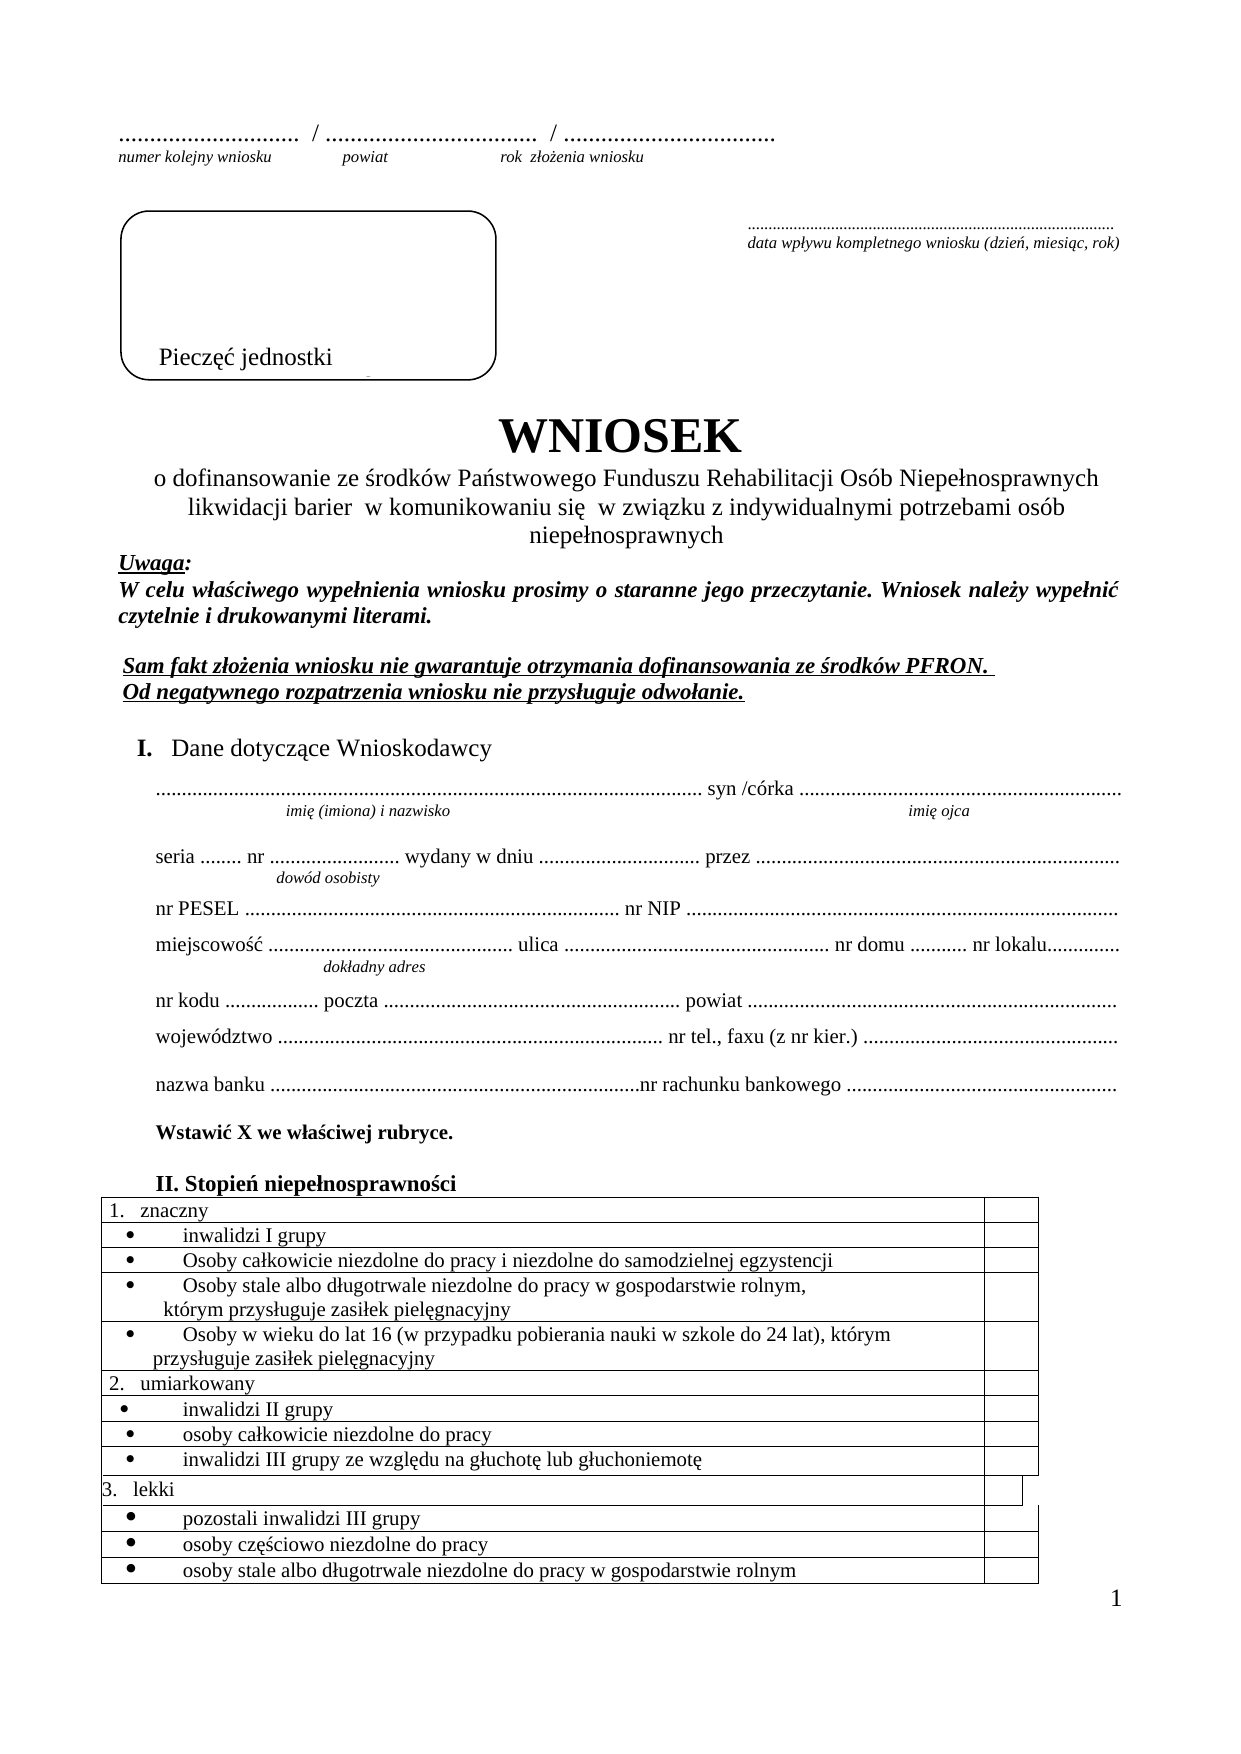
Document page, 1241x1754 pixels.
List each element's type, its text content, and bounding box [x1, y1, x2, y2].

table_cell 3. lekki [102, 1476, 984, 1505]
table_cell pozostali inwalidzi III grupy [102, 1506, 984, 1531]
text Uwaga: [118, 549, 1122, 576]
text dowód osobisty [155, 868, 1122, 887]
text data wpływu kompletnego wniosku (dzień, miesiąc, rok) [497, 233, 1122, 252]
table_cell Osoby w wieku do lat 16 (w przypadku pobierania nauki w szkole do 24 lat), którym przysługuje zasiłek pielęgnacyjny [102, 1322, 984, 1370]
text 1 [155, 1583, 1122, 1612]
table_cell [985, 1422, 1038, 1446]
text województwo .......................................................................... nr tel., faxu (z nr kier.) ................................................. [155, 1024, 1122, 1048]
table_cell [985, 1558, 1038, 1582]
table_cell [985, 1476, 1022, 1505]
table_cell [985, 1248, 1038, 1272]
table_cell osoby całkowicie niezdolne do pracy [102, 1422, 984, 1446]
table_cell [985, 1322, 1038, 1370]
table_cell osoby częściowo niezdolne do pracy [102, 1532, 984, 1557]
table_header [985, 1198, 1038, 1222]
table_cell inwalidzi II grupy [102, 1396, 984, 1421]
text W celu właściwego wypełnienia wniosku prosimy o staranne jego przeczytanie. Wniosek należy wypełnić czytelnie i drukowanymi literami. [118, 576, 1122, 628]
table_header 1. znaczny [102, 1198, 984, 1222]
table_cell [985, 1396, 1038, 1421]
table_cell [1030, 1476, 1035, 1505]
table_cell inwalidzi III grupy ze względu na głuchotę lub głuchoniemotę [102, 1447, 984, 1475]
text nr kodu .................. poczta ......................................................... powiat ....................................................................... [155, 988, 1122, 1012]
table_cell [1023, 1476, 1030, 1505]
text numer kolejny wniosku powiat rok złożenia wniosku [118, 147, 1122, 166]
text miejscowość ............................................... ulica ................................................... nr domu ........... nr lokalu.............. [155, 932, 1122, 956]
text Wstawić X we właściwej rubryce. [155, 1120, 1122, 1144]
table_cell [985, 1447, 1038, 1475]
text nazwa banku .......................................................................nr rachunku bankowego .................................................... [155, 1072, 1122, 1096]
text imię (imiona) i nazwisko imię ojca [155, 800, 1122, 819]
table_cell [1035, 1476, 1039, 1505]
table_cell [985, 1532, 1038, 1557]
text ............................. / .................................. / .................................. [118, 118, 1122, 147]
table_cell [985, 1371, 1038, 1395]
table_cell inwalidzi I grupy [102, 1223, 984, 1247]
subtitle WNIOSEK [118, 406, 1122, 463]
text Sam fakt złożenia wniosku nie gwarantuje otrzymania dofinansowania ze środków PFRON. Od negatywnego rozpatrzenia wniosku nie przysługuje odwołanie. [122, 652, 1122, 704]
table_cell Osoby stale albo długotrwale niezdolne do pracy w gospodarstwie rolnym, którym przysługuje zasiłek pielęgnacyjny [102, 1273, 984, 1321]
text II. Stopień niepełnosprawności [155, 1170, 1122, 1197]
table_cell Osoby całkowicie niezdolne do pracy i niezdolne do samodzielnej egzystencji [102, 1248, 984, 1272]
table_cell 2. umiarkowany [102, 1371, 984, 1395]
text seria ........ nr ......................... wydany w dniu ............................... przez ...................................................................... [155, 843, 1122, 868]
text I. Dane dotyczące Wnioskodawcy [118, 733, 1122, 762]
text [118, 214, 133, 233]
text ......................................................................................................... syn /córka .............................................................. [155, 776, 1150, 800]
table_cell osoby stale albo długotrwale niezdolne do pracy w gospodarstwie rolnym [102, 1558, 984, 1582]
text nr PESEL ........................................................................ nr NIP ................................................................................... [155, 896, 1122, 920]
text o dofinansowanie ze środków Państwowego Funduszu Rehabilitacji Osób Niepełnosprawnych likwidacji barier w komunikowaniu się w związku z indywidualnymi potrzebami osób niepełnosprawnych [118, 463, 1134, 549]
table_cell [985, 1505, 1038, 1531]
text ........................................................................................ [484, 214, 1122, 233]
table_cell [985, 1273, 1038, 1321]
table_cell [985, 1223, 1038, 1247]
text dokładny adres [155, 956, 1122, 976]
